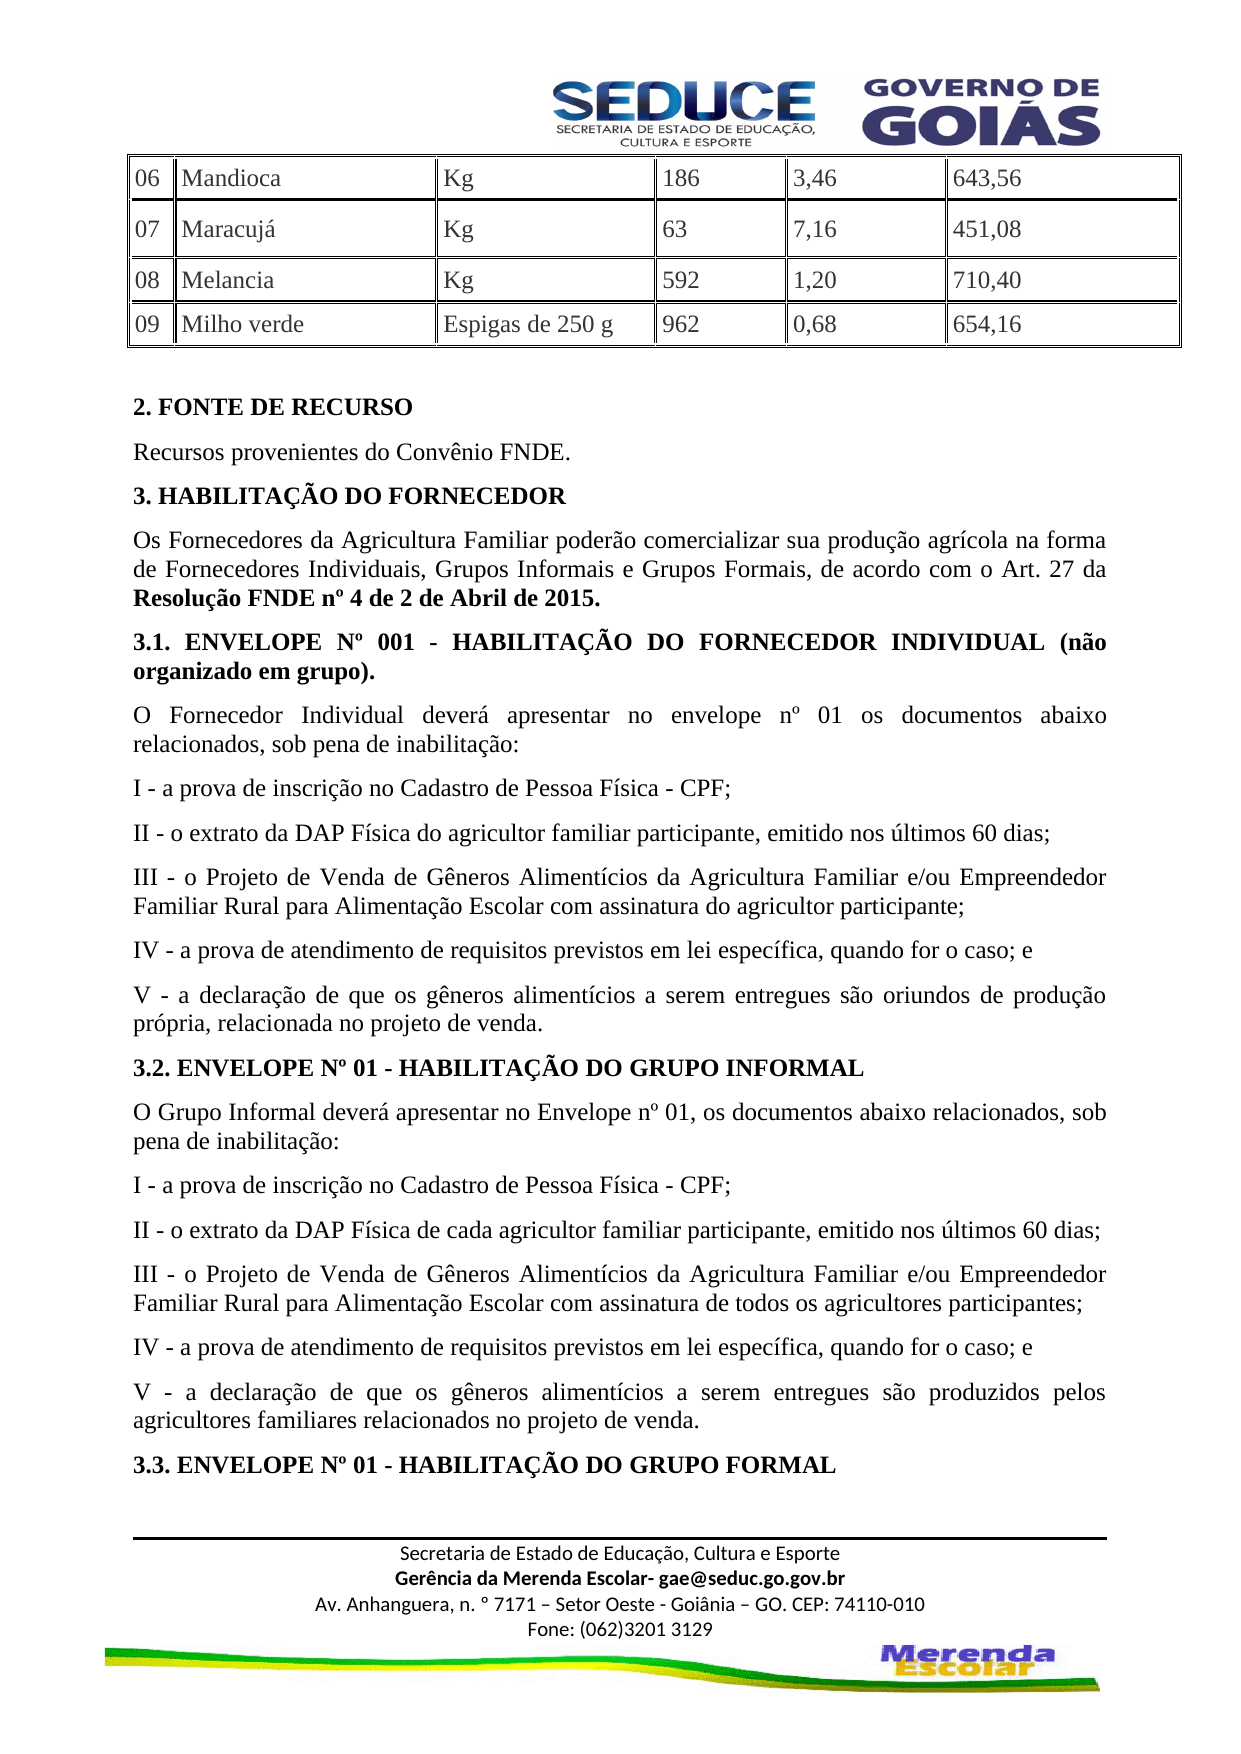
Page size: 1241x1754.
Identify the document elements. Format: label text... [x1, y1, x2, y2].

text 3.1. ENVELOPE Nº 001 - HABILITAÇÃO DO FORNECEDOR INDIVIDUAL (não organizado em grupo). [133, 627, 1107, 685]
text III - o Projeto de Venda de Gêneros Alimentícios da Agricultura Familiar e/ou Empreendedor Familiar Rural para Alimentação Escolar com assinatura do agricultor participante; [133, 862, 1107, 920]
table_cell 63 [657, 201, 785, 256]
table_cell 7,16 [788, 201, 945, 256]
table_cell 451,08 [948, 198, 1180, 256]
table_cell Melancia [177, 259, 435, 300]
table_cell 08 [128, 256, 175, 300]
text I - a prova de inscrição no Cadastro de Pessoa Física - CPF; [133, 1170, 1107, 1199]
table_cell 06 [130, 155, 175, 198]
text IV - a prova de atendimento de requisitos previstos em lei específica, quando for o caso; e [133, 935, 1107, 964]
text III - o Projeto de Venda de Gêneros Alimentícios da Agricultura Familiar e/ou Empreendedor Familiar Rural para Alimentação Escolar com assinatura de todos os agricultores participantes; [133, 1259, 1107, 1317]
text II - o extrato da DAP Física de cada agricultor familiar participante, emitido nos últimos 60 dias; [133, 1215, 1107, 1243]
table_cell Espigas de 250 g [437, 304, 656, 344]
table_cell 3,46 [787, 157, 946, 198]
table_cell 592 [657, 259, 785, 300]
table_cell 07 [128, 198, 173, 256]
text V - a declaração de que os gêneros alimentícios a serem entregues são oriundos de produção própria, relacionada no projeto de venda. [133, 980, 1107, 1037]
text 3.2. ENVELOPE Nº 01 - HABILITAÇÃO DO GRUPO INFORMAL [133, 1053, 1107, 1082]
text Recursos provenientes do Convênio FNDE. [133, 437, 1107, 465]
table_cell 1,20 [788, 259, 945, 300]
text 3. HABILITAÇÃO DO FORNECEDOR [133, 481, 1107, 510]
table_cell Maracujá [177, 201, 435, 256]
text V - a declaração de que os gêneros alimentícios a serem entregues são produzidos pelos agricultores familiares relacionados no projeto de venda. [133, 1377, 1107, 1434]
table_cell 710,40 [946, 256, 1180, 300]
table_cell Mandioca [175, 157, 437, 198]
text 3.3. ENVELOPE Nº 01 - HABILITAÇÃO DO GRUPO FORMAL [133, 1450, 1107, 1478]
text Os Fornecedores da Agricultura Familiar poderão comercializar sua produção agrícola na forma de Fornecedores Individuais, Grupos Informais e Grupos Formais, de acordo com o Art. 27 da Resolução FNDE nº 4 de 2 de Abril de 2015. [133, 525, 1107, 612]
table_cell 643,56 [946, 157, 1179, 198]
text 2. FONTE DE RECURSO [133, 392, 1107, 421]
table_cell Milho verde [175, 304, 437, 344]
table_cell 09 [130, 300, 175, 344]
table_cell Kg [438, 201, 654, 256]
text I - a prova de inscrição no Cadastro de Pessoa Física - CPF; [133, 773, 1107, 802]
text IV - a prova de atendimento de requisitos previstos em lei específica, quando for o caso; e [133, 1332, 1107, 1361]
table_cell 654,16 [946, 300, 1179, 344]
text O Fornecedor Individual deverá apresentar no envelope nº 01 os documentos abaixo relacionados, sob pena de inabilitação: [133, 700, 1107, 758]
table_cell 0,68 [787, 304, 946, 344]
table_cell 186 [656, 157, 787, 198]
picture [552, 73, 1108, 154]
table_cell Kg [438, 259, 654, 300]
text II - o extrato da DAP Física do agricultor familiar participante, emitido nos últimos 60 dias; [133, 818, 1107, 847]
text O Grupo Informal deverá apresentar no Envelope nº 01, os documentos abaixo relacionados, sob pena de inabilitação: [133, 1097, 1107, 1155]
table_cell 962 [656, 304, 787, 344]
table_cell Kg [437, 157, 656, 198]
